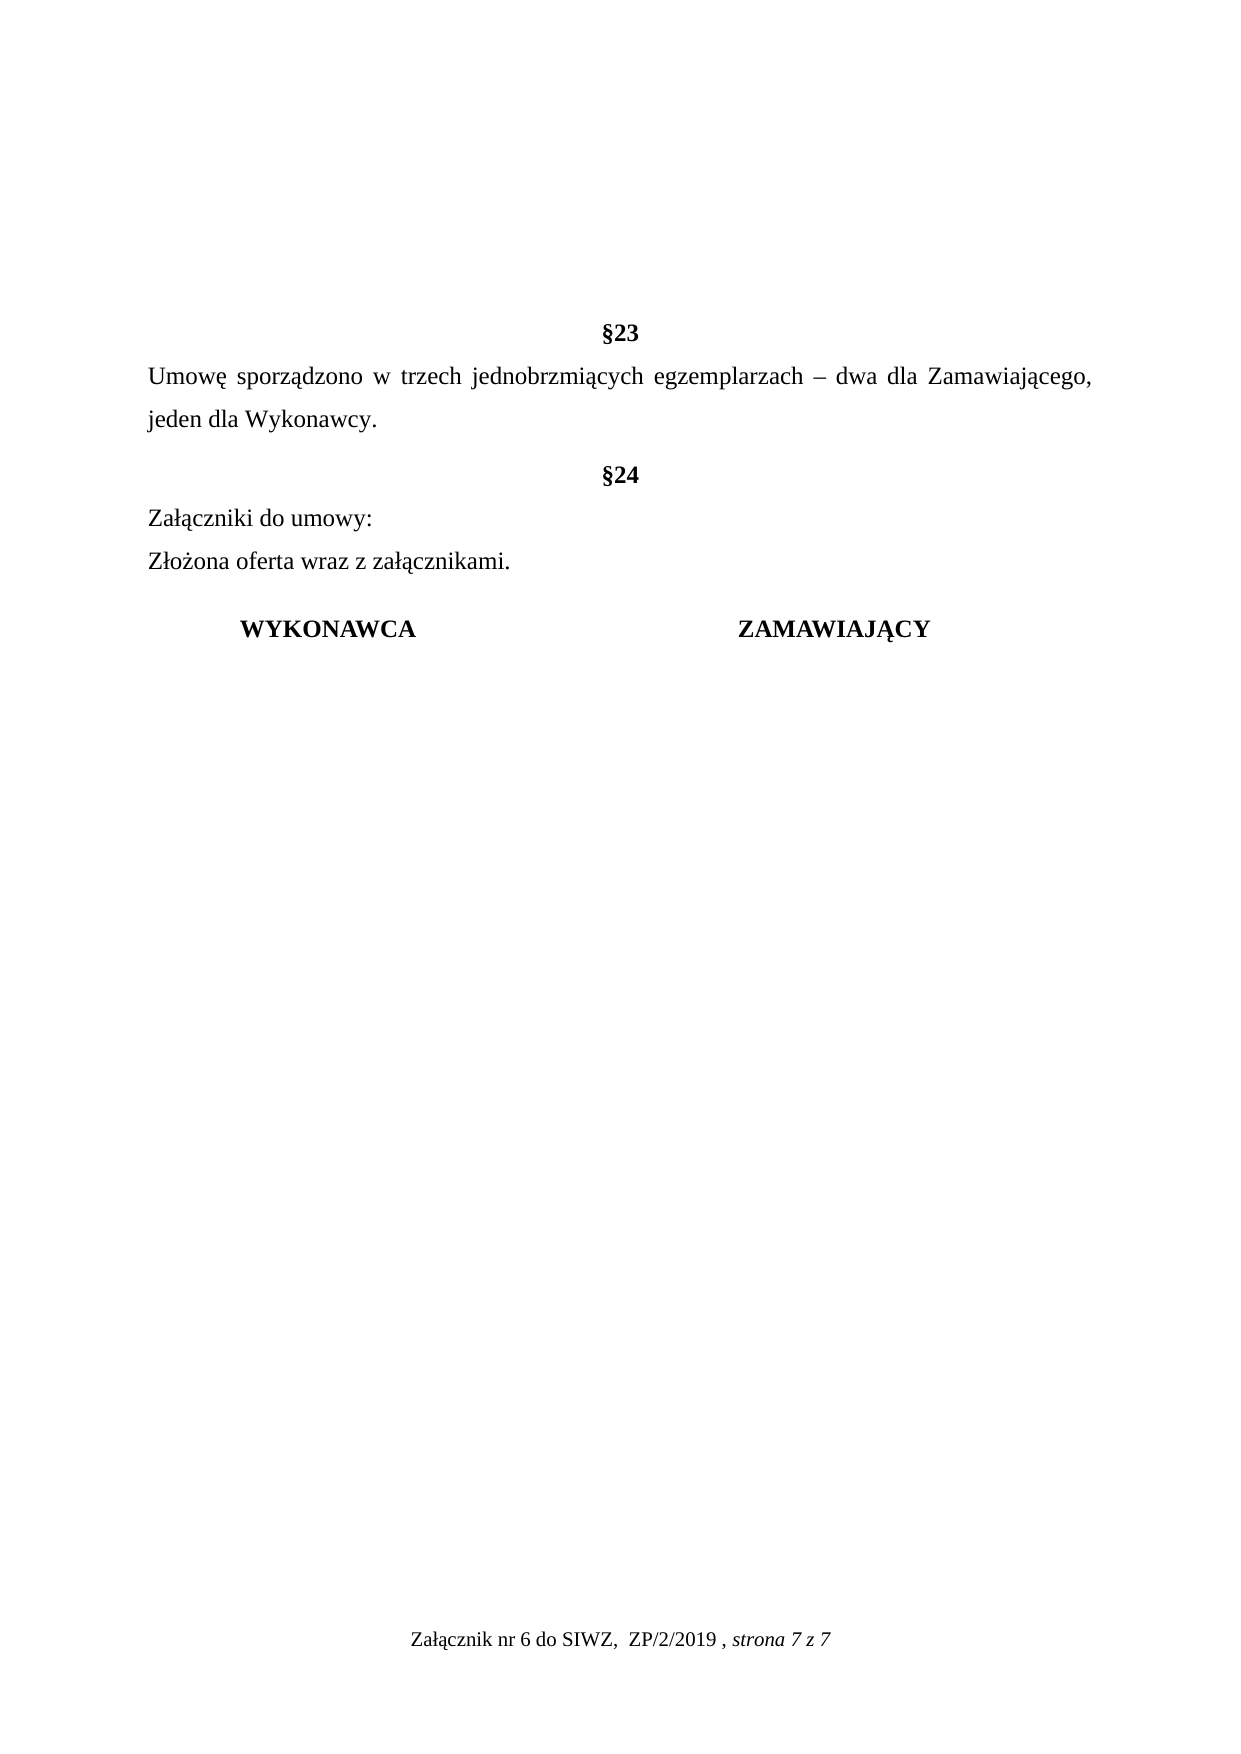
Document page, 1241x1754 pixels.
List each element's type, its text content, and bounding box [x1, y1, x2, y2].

text Umowę sporządzono w trzech jednobrzmiących egzemplarzach – dwa dla Zamawiającego, jeden dla Wykonawcy. [148, 361, 1093, 433]
text §24 [148, 460, 1093, 489]
subtitle WYKONAWCA ZAMAWIAJĄCY [148, 614, 1093, 643]
text §23 [148, 318, 1093, 347]
text Złożona oferta wraz z załącznikami. [148, 546, 1093, 575]
text Załączniki do umowy: [148, 503, 1093, 532]
